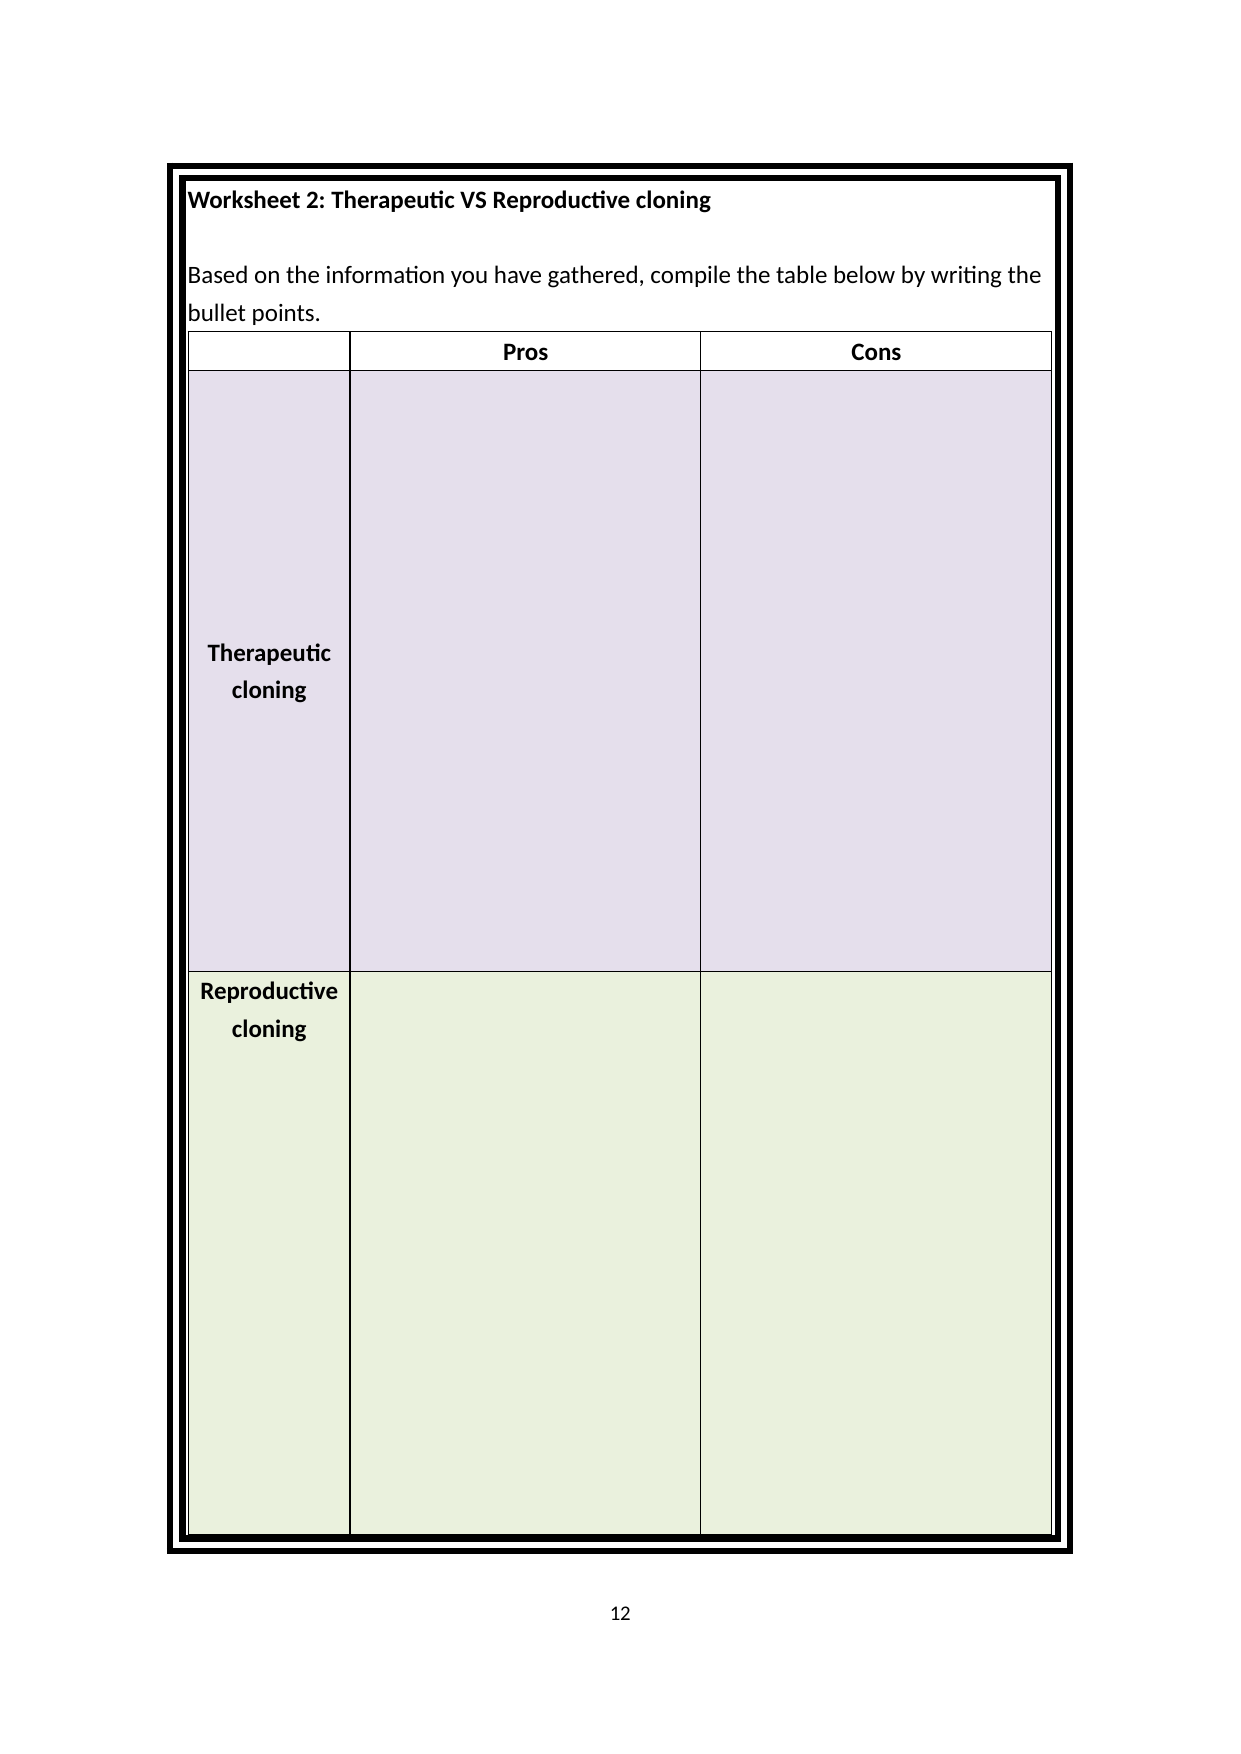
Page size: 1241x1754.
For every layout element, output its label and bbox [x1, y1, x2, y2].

table_header [176, 169, 1064, 1535]
